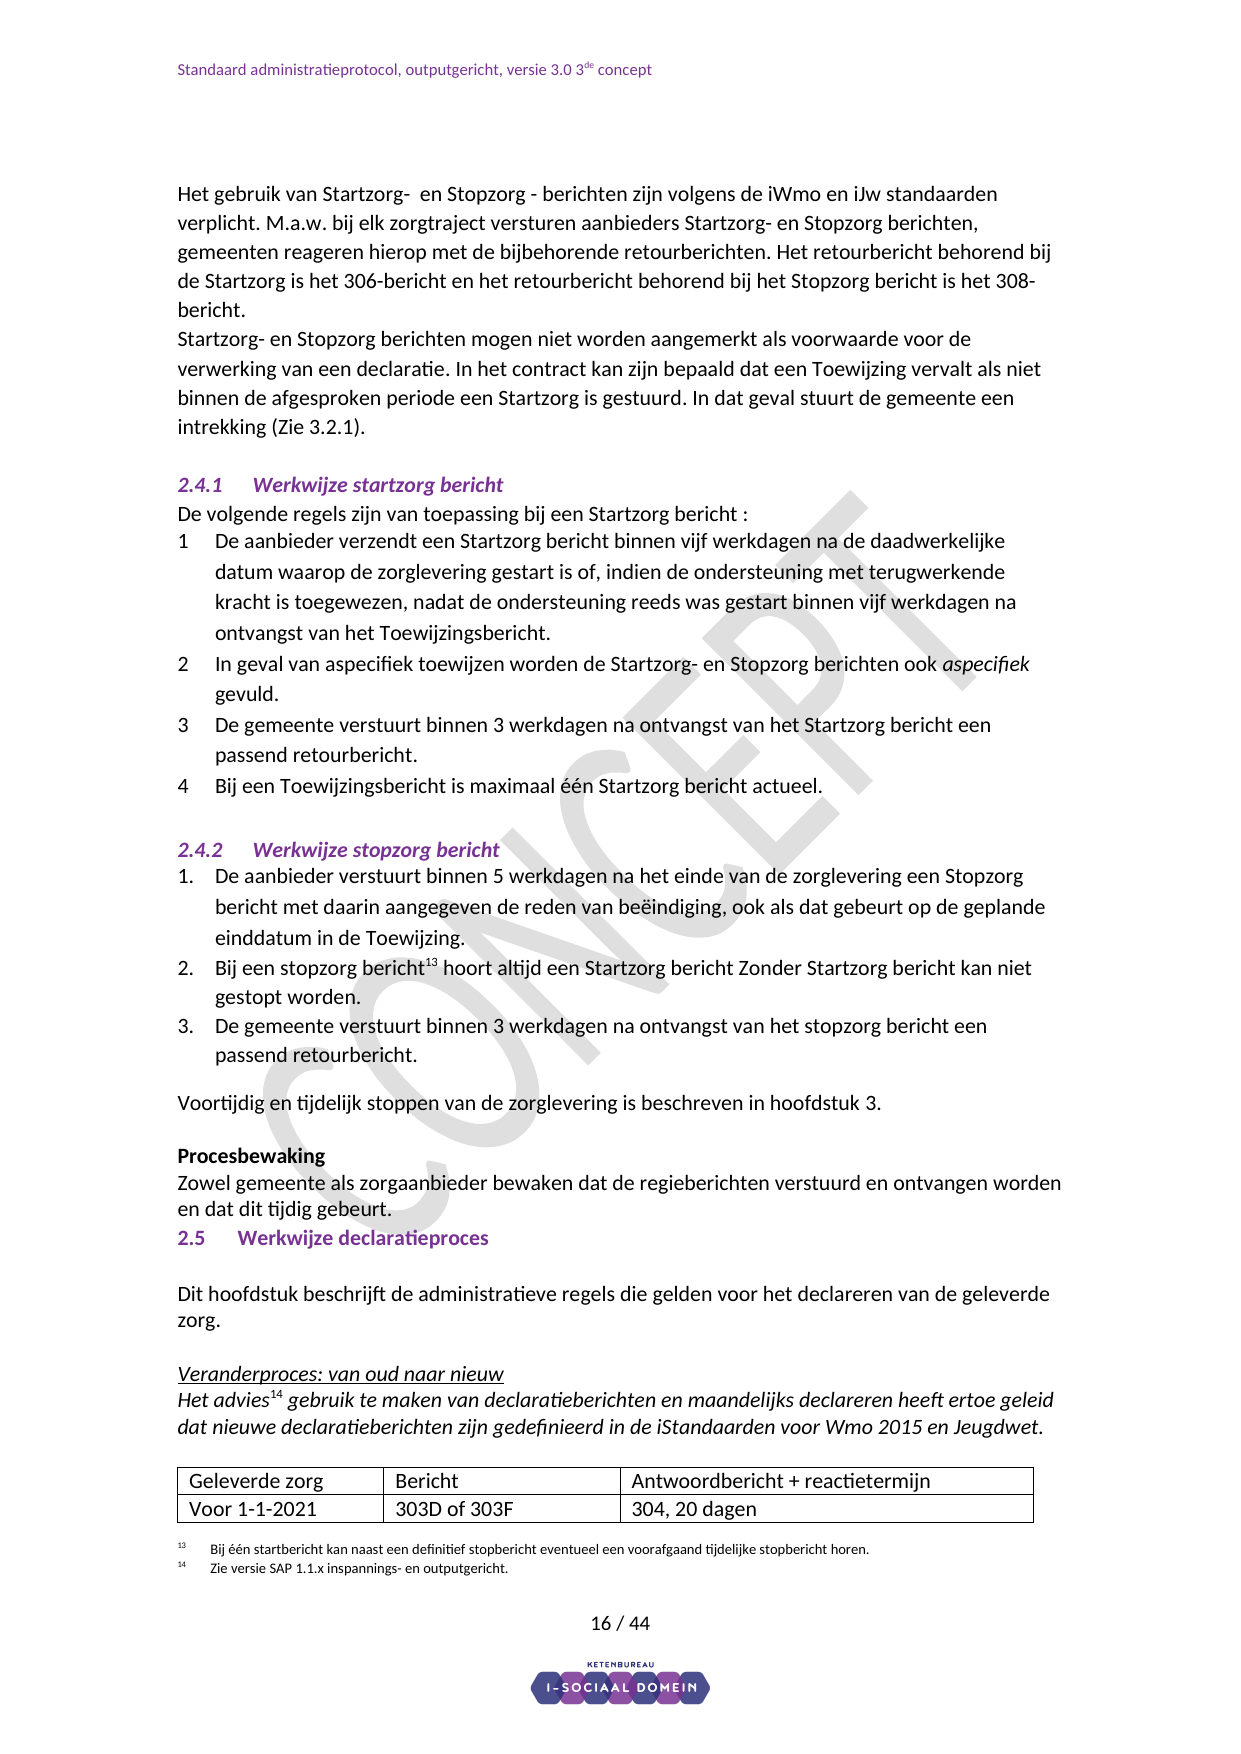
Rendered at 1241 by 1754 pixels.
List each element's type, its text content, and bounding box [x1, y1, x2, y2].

subtitle Werkwijze stopzorg bericht [177, 833, 1063, 863]
list In geval van aspecifiek toewijzen worden de Startzorg- en Stopzorg berichten ook aspecifiek gevuld. [177, 650, 1063, 707]
list Bij een Toewijzingsbericht is maximaal één Startzorg bericht actueel. [177, 772, 1063, 799]
text Voortijdig en tijdelijk stoppen van de zorglevering is beschreven in hoofdstuk 3. [177, 1086, 1063, 1115]
table_header Antwoordbericht + reactietermijn [621, 1468, 1033, 1494]
picture [516, 1656, 724, 1713]
table_cell 303D of 303F [384, 1495, 620, 1522]
list Bij een stopzorg bericht hoort altijd een Startzorg bericht Zonder Startzorg bericht kan niet gestopt worden. [177, 954, 1063, 1010]
text Het advies gebruik te maken van declaratieberichten en maandelijks declareren heeft ertoe geleid dat nieuwe declaratieberichten zijn gedefinieerd in de iStandaarden voor Wmo 2015 en Jeugdwet. [177, 1387, 1063, 1440]
list De aanbieder verstuurt binnen 5 werkdagen na het einde van de zorglevering een Stopzorg bericht met daarin aangegeven de reden van beëindiging, ook als dat gebeurt op de geplande einddatum in de Toewijzing. [177, 863, 1063, 951]
table_cell 304, 20 dagen [621, 1495, 1033, 1522]
table_cell Voor 1-1-2021 [178, 1495, 383, 1522]
text Veranderproces: van oud naar nieuw [177, 1360, 1063, 1387]
subtitle Werkwijze declaratieproces [177, 1222, 1063, 1251]
list De gemeente verstuurt binnen 3 werkdagen na ontvangst van het Startzorg bericht een passend retourbericht. [177, 711, 1063, 768]
list De gemeente verstuurt binnen 3 werkdagen na ontvangst van het stopzorg bericht een passend retourbericht. [177, 1012, 1063, 1067]
list De aanbieder verzendt een Startzorg bericht binnen vijf werkdagen na de daadwerkelijke datum waarop de zorglevering gestart is of, indien de ondersteuning met terugwerkende kracht is toegewezen, nadat de ondersteuning reeds was gestart binnen vijf werkdagen na ontvangst van het Toewijzingsbericht. [177, 527, 1063, 646]
table_header Bericht [384, 1468, 620, 1494]
text Procesbewaking [177, 1142, 1063, 1169]
subtitle Werkwijze startzorg bericht [177, 469, 1063, 498]
text Het gebruik van Startzorg- en Stopzorg - berichten zijn volgens de iWmo en iJw standaarden verplicht. M.a.w. bij elk zorgtraject versturen aanbieders Startzorg- en Stopzorg berichten, gemeenten reageren hierop met de bijbehorende retourberichten. Het retourbericht behorend bij de Startzorg is het 306-bericht en het retourbericht behorend bij het Stopzorg bericht is het 308-bericht. Startzorg- en Stopzorg berichten mogen niet worden aangemerkt als voorwaarde voor de verwerking van een declaratie. In het contract kan zijn bepaald dat een Toewijzing vervalt als niet binnen de afgesproken periode een Startzorg is gestuurd. In dat geval stuurt de gemeente een intrekking (Zie 3.2.1). [177, 177, 1063, 440]
text Dit hoofdstuk beschrijft de administratieve regels die gelden voor het declareren van de geleverde zorg. [177, 1280, 1063, 1333]
text Zowel gemeente als zorgaanbieder bewaken dat de regieberichten verstuurd en ontvangen worden en dat dit tijdig gebeurt. [177, 1169, 1063, 1222]
table_header Geleverde zorg [178, 1468, 383, 1494]
text De volgende regels zijn van toepassing bij een Startzorg bericht : [177, 498, 1063, 527]
